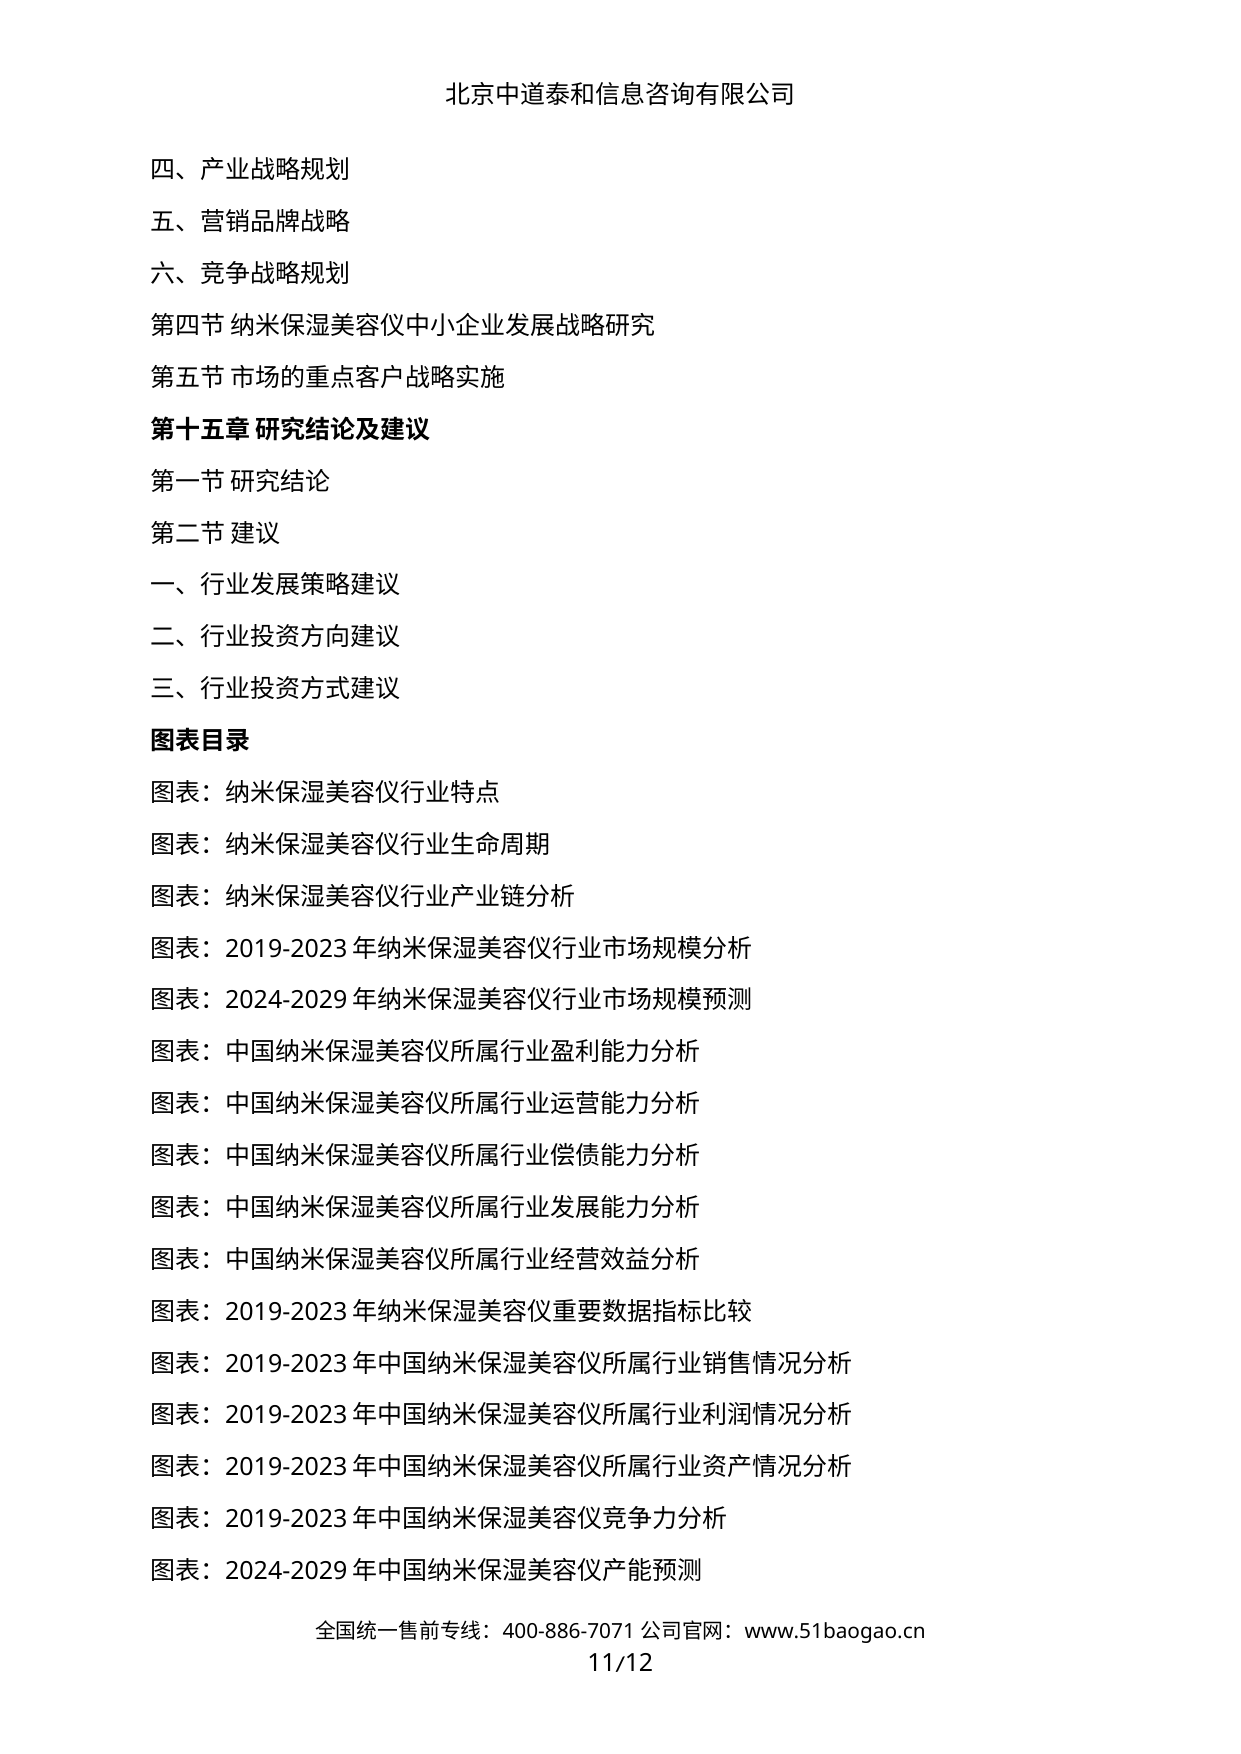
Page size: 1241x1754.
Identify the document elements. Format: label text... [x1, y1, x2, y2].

text 图表：2019-2023年中国纳米保湿美容仪所属行业利润情况分析 [150, 1395, 1090, 1431]
text 图表：中国纳米保湿美容仪所属行业发展能力分析 [150, 1187, 1090, 1224]
text 第十五章 研究结论及建议 [150, 409, 1090, 446]
text 五、营销品牌战略 [150, 202, 1090, 238]
text 图表：中国纳米保湿美容仪所属行业运营能力分析 [150, 1084, 1090, 1120]
text 一、行业发展策略建议 [150, 565, 1090, 601]
text 第五节 市场的重点客户战略实施 [150, 357, 1090, 394]
text 图表：2019-2023年纳米保湿美容仪行业市场规模分析 [150, 928, 1090, 964]
text 图表：2019-2023年纳米保湿美容仪重要数据指标比较 [150, 1291, 1090, 1327]
text 图表：2019-2023年中国纳米保湿美容仪所属行业资产情况分析 [150, 1447, 1090, 1483]
text 六、竞争战略规划 [150, 254, 1090, 290]
text 图表：中国纳米保湿美容仪所属行业盈利能力分析 [150, 1032, 1090, 1068]
text 第二节 建议 [150, 513, 1090, 549]
text 三、行业投资方式建议 [150, 669, 1090, 705]
text 图表：纳米保湿美容仪行业特点 [150, 772, 1090, 809]
text 图表：中国纳米保湿美容仪所属行业偿债能力分析 [150, 1136, 1090, 1172]
text 图表：纳米保湿美容仪行业产业链分析 [150, 876, 1090, 912]
text 图表：2024-2029年中国纳米保湿美容仪产能预测 [150, 1551, 1090, 1587]
text 二、行业投资方向建议 [150, 617, 1090, 653]
text 四、产业战略规划 [150, 150, 1090, 186]
text 第一节 研究结论 [150, 461, 1090, 497]
text 第四节 纳米保湿美容仪中小企业发展战略研究 [150, 306, 1090, 342]
text 图表：2019-2023年中国纳米保湿美容仪所属行业销售情况分析 [150, 1343, 1090, 1379]
text 图表：2024-2029年纳米保湿美容仪行业市场规模预测 [150, 980, 1090, 1016]
text 图表：纳米保湿美容仪行业生命周期 [150, 824, 1090, 861]
text 图表目录 [150, 721, 1090, 757]
text 图表：2019-2023年中国纳米保湿美容仪竞争力分析 [150, 1499, 1090, 1535]
text 图表：中国纳米保湿美容仪所属行业经营效益分析 [150, 1239, 1090, 1276]
